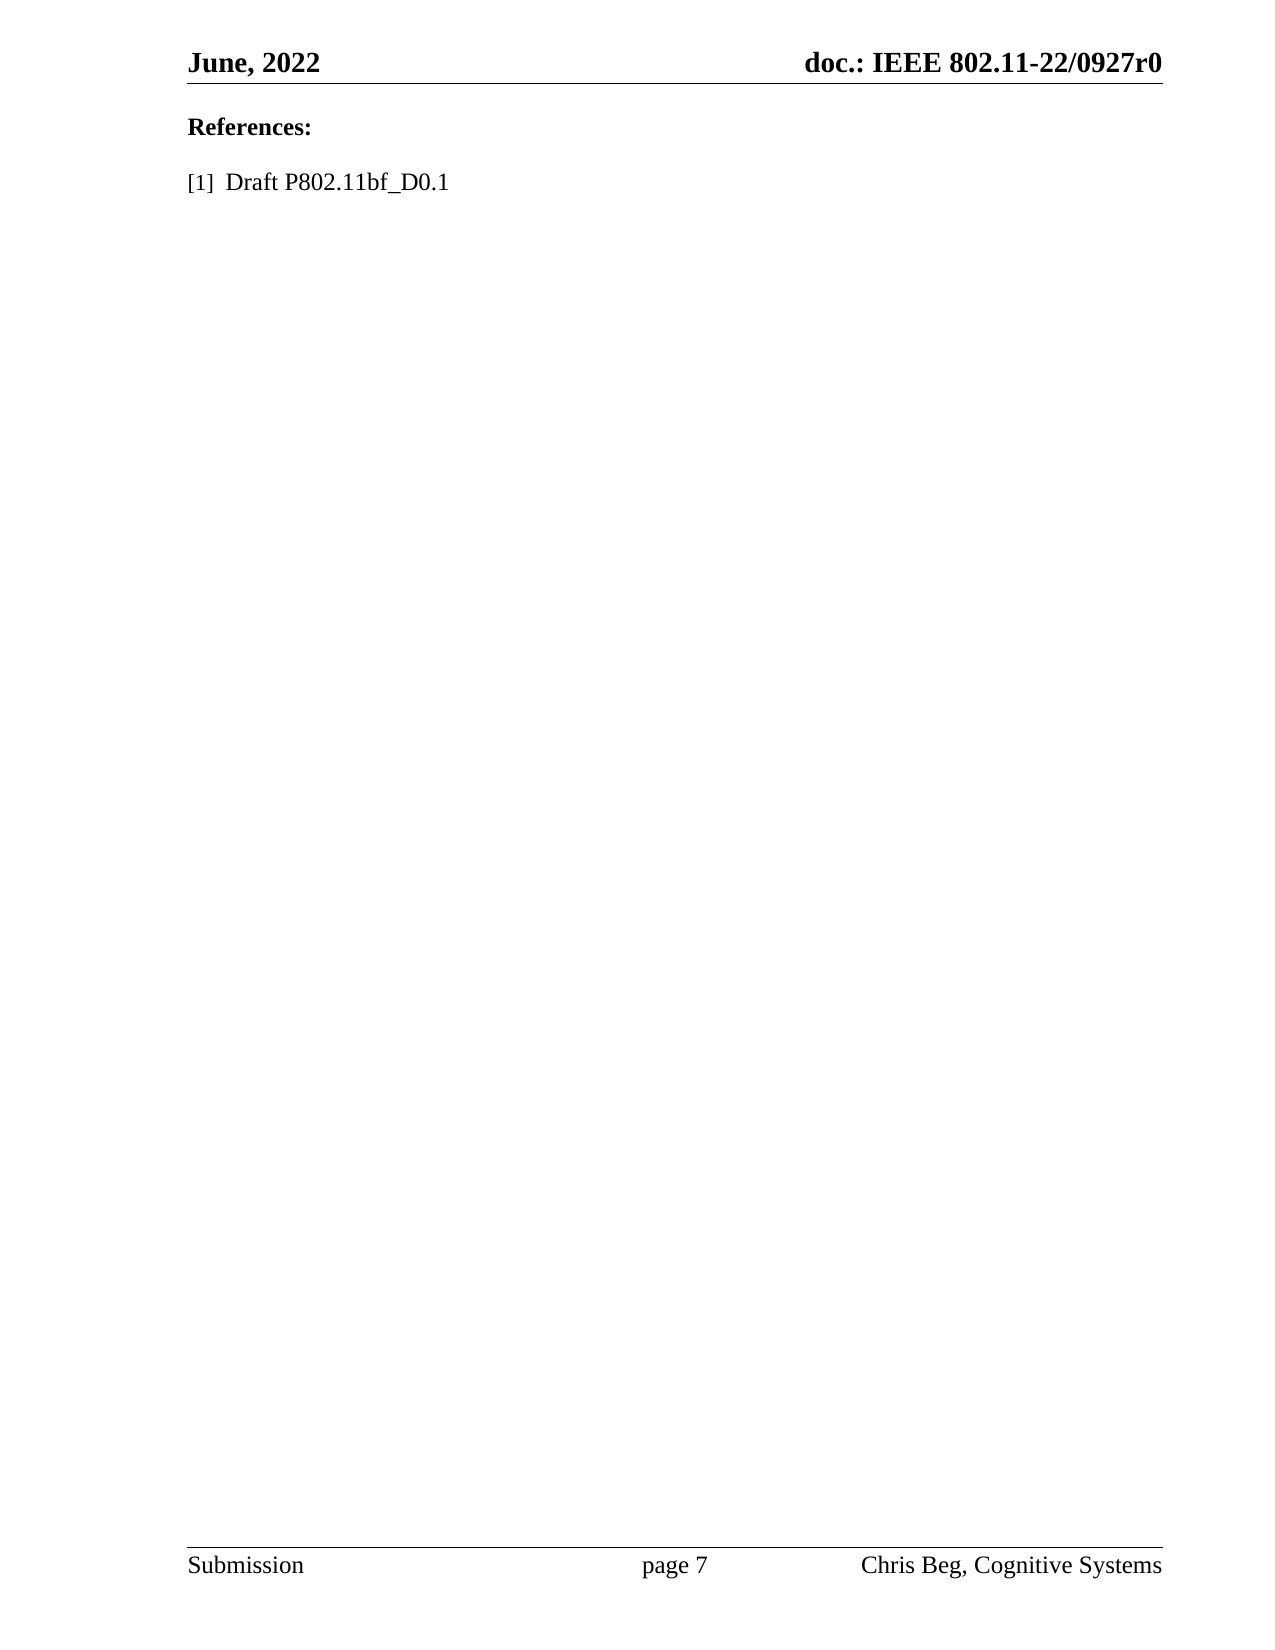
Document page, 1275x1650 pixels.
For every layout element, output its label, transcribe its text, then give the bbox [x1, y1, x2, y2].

text [1] Draft P802.11bf_D0.1 [187, 167, 1163, 196]
text References: [187, 112, 1163, 141]
